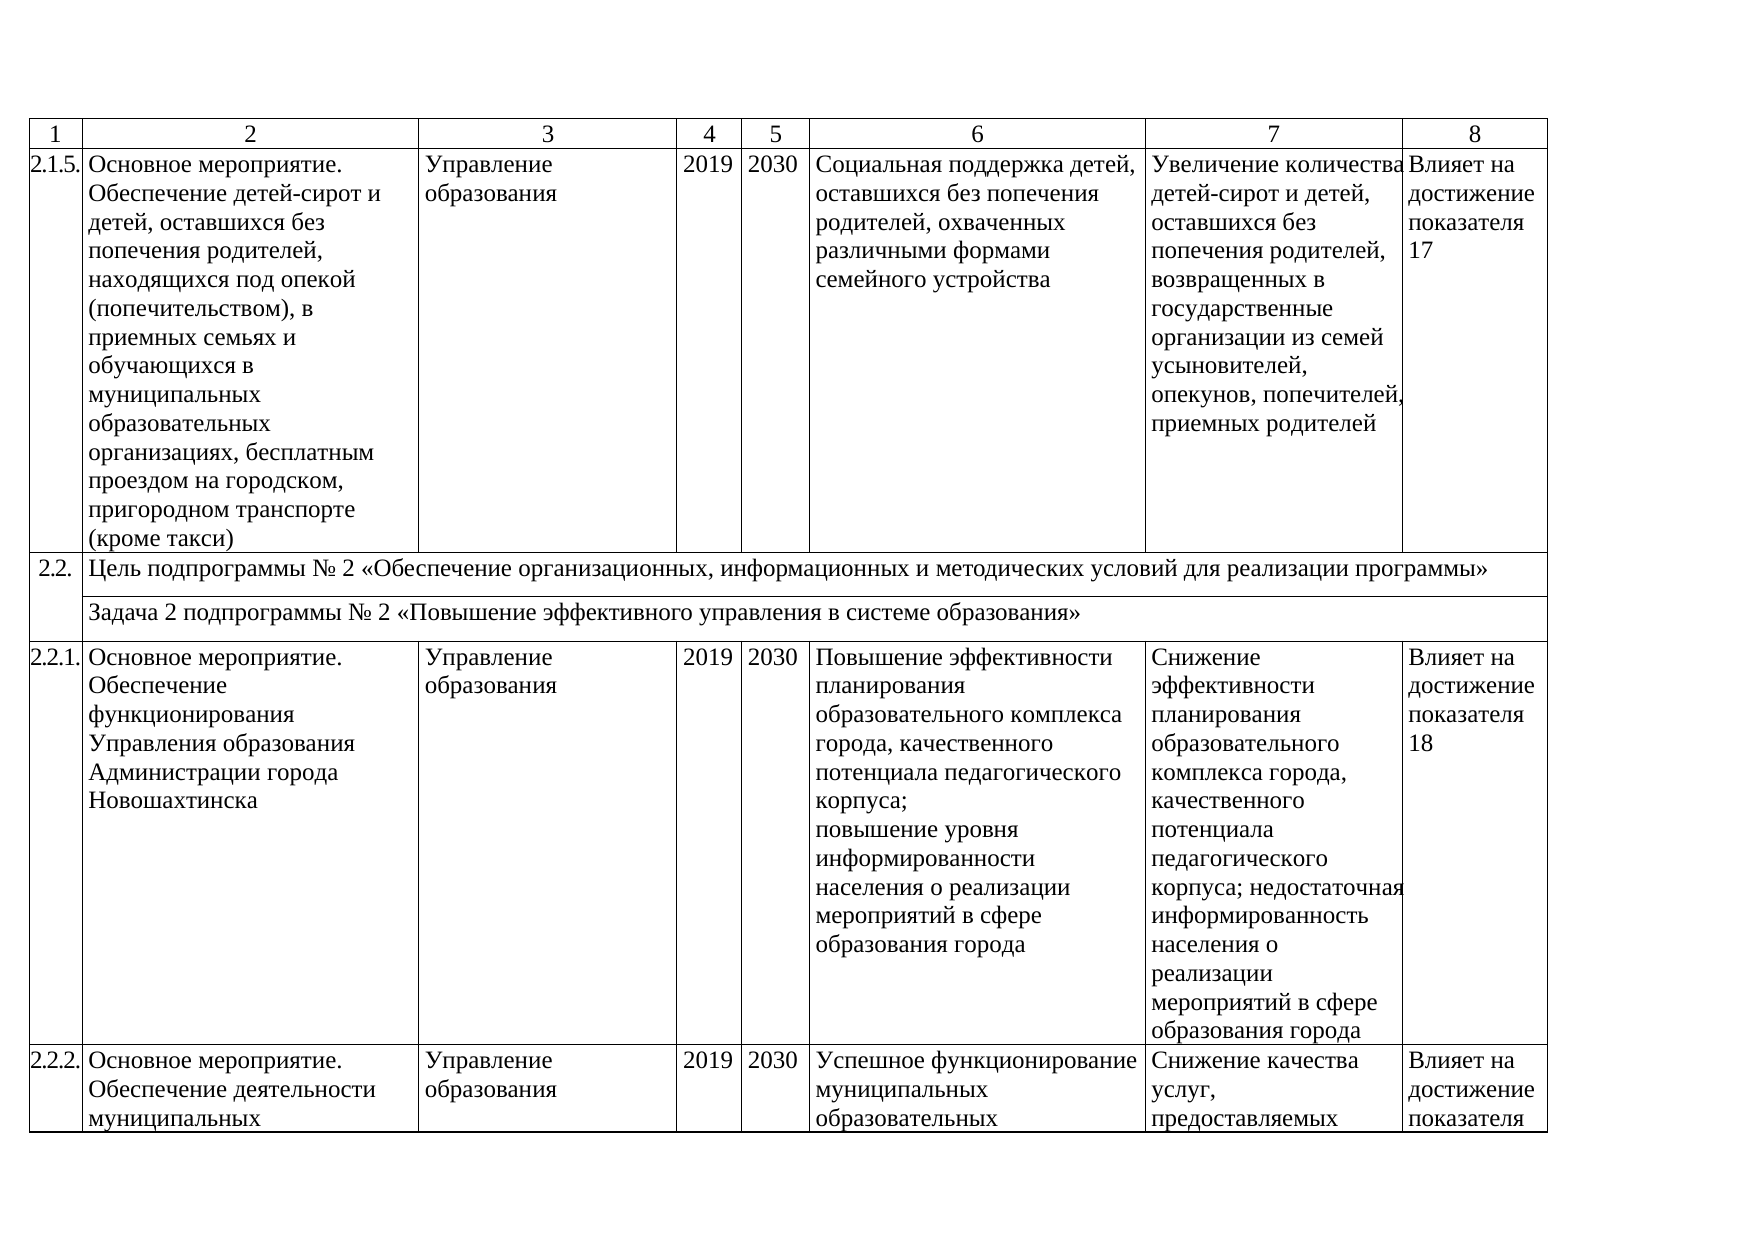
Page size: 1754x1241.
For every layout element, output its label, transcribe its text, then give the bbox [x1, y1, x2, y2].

table_cell 2030 [742, 642, 809, 1044]
table_cell Задача 2 подпрограммы № 2 «Повышение эффективного управления в системе образования» [83, 597, 1547, 641]
table_cell Влияет на достижение показателя 18 [1403, 1045, 1547, 1131]
table_cell Управление образования [419, 149, 676, 552]
table_header 3 [419, 119, 676, 148]
table_header 6 [810, 119, 1145, 148]
table_cell 2019 [677, 1045, 741, 1131]
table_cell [1146, 149, 1402, 552]
table_cell Повышение эффективности планирования образовательного комплекса города, качественного потенциала педагогического корпуса; повышение уровня информированности населения о реализации мероприятий в сфере образования города [810, 642, 1145, 1044]
table_cell Влияет на достижение показателя 17 [1403, 149, 1547, 552]
table_cell 2.2.1. [30, 642, 82, 1044]
table_cell 2.2.2. [30, 1045, 82, 1131]
table_header 4 [677, 119, 741, 148]
table_cell Снижение эффективности планирования образовательного комплекса города, качественного потенциала педагогического корпуса; недостаточная информированность населения о реализации мероприятий в сфере образования города [1146, 642, 1402, 1044]
table_cell Основное мероприятие. Обеспечение детей-сирот и детей, оставшихся без попечения родителей, находящихся под опекой (попечительством), в приемных семьях и обучающихся в муниципальных образовательных организациях, бесплатным проездом на городском, пригородном транспорте (кроме такси) [83, 149, 418, 552]
table_cell 2030 [742, 1045, 809, 1131]
table_cell Основное мероприятие. Обеспечение функционирования Управления образования Администрации города Новошахтинска [83, 642, 418, 1044]
table_header 5 [742, 119, 809, 148]
table_cell Цель подпрограммы № 2 «Обеспечение организационных, информационных и методических условий для реализации программы» [83, 553, 1547, 596]
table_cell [83, 1045, 418, 1131]
table_cell 2.2. [30, 553, 82, 641]
table_cell Влияет на достижение показателя 18 [1403, 642, 1547, 1044]
table_cell Управление образования [419, 642, 676, 1044]
table_cell Социальная поддержка детей, оставшихся без попечения родителей, охваченных различными формами семейного устройства [810, 149, 1145, 552]
table_header 7 [1146, 119, 1402, 148]
table_cell 2019 [677, 149, 741, 552]
table_cell 2019 [677, 642, 741, 1044]
table_header 1 [30, 119, 82, 148]
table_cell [1146, 1045, 1402, 1131]
table_cell 2030 [742, 149, 809, 552]
table_header 8 [1403, 119, 1547, 148]
table_cell 2.1.5. [30, 149, 82, 552]
table_cell Управление образования [419, 1045, 676, 1131]
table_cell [810, 1045, 1145, 1131]
table_header 2 [83, 119, 418, 148]
